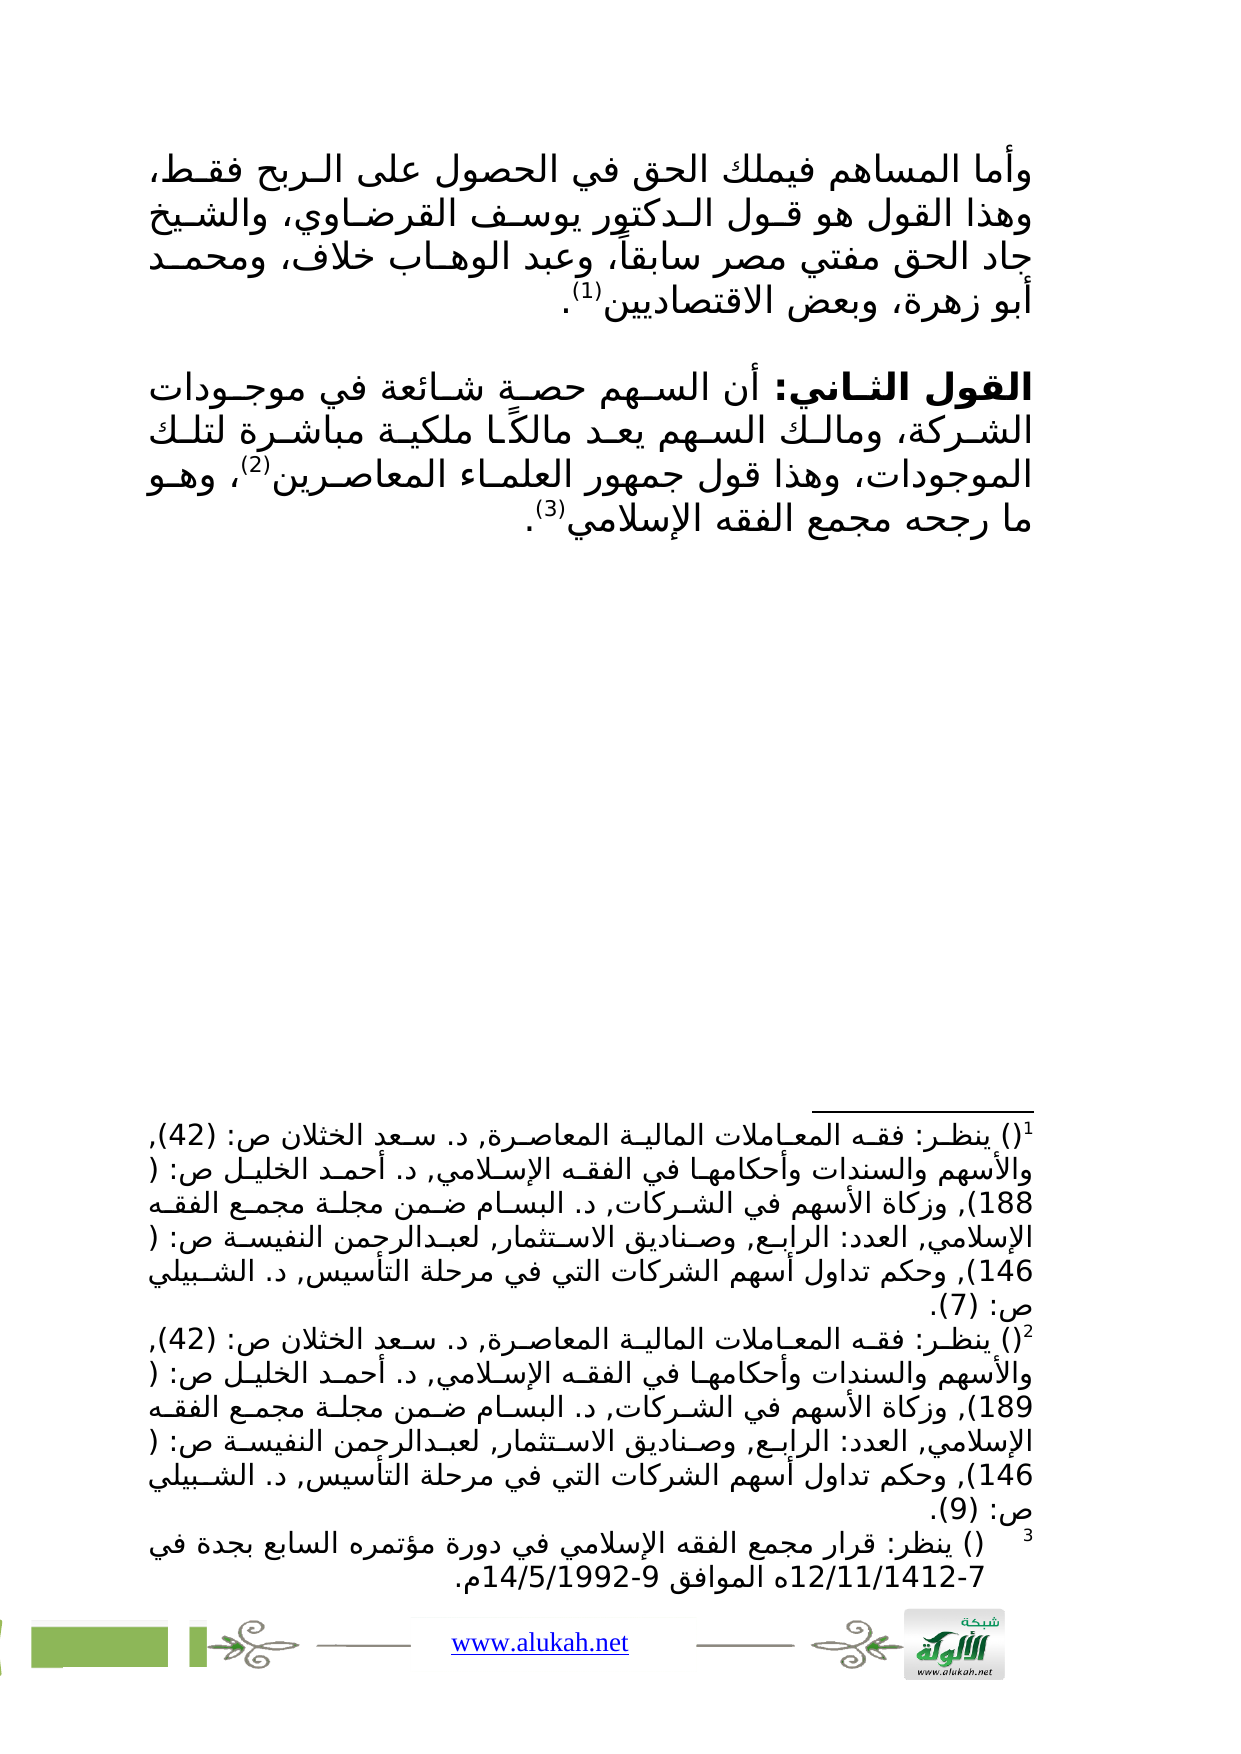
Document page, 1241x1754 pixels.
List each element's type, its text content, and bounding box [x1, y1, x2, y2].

text القول الأول: أن الأسهم عروض تجارة، ولا ينظر إلى ماتمثله هذه الأسهم من حصص في أموال الشركة، والمالك الحقيقي للأسهم هو الشركة بصفتها الاعتبارية، وأما المساهم فيملك الحق في الحصول على الربح فقط، وهذا القول هو قول الدكتور يوسف القرضاوي، والشيخ جاد الحق مفتي مصر سابقاً، وعبد الوهاب خلاف، ومحمد أبو زهرة، وبعض الاقتصاديين(). [148, 148, 1033, 322]
text القول الثاني: أن السهم حصة شائعة في موجودات الشركة، ومالك السهم يعد مالكًا ملكية مباشرة لتلك الموجودات، وهذا قول جمهور العلماء المعاصرين()، وهو ما رجحه مجمع الفقه الإسلامي(). [148, 365, 1034, 540]
picture [30, 1605, 1005, 1687]
